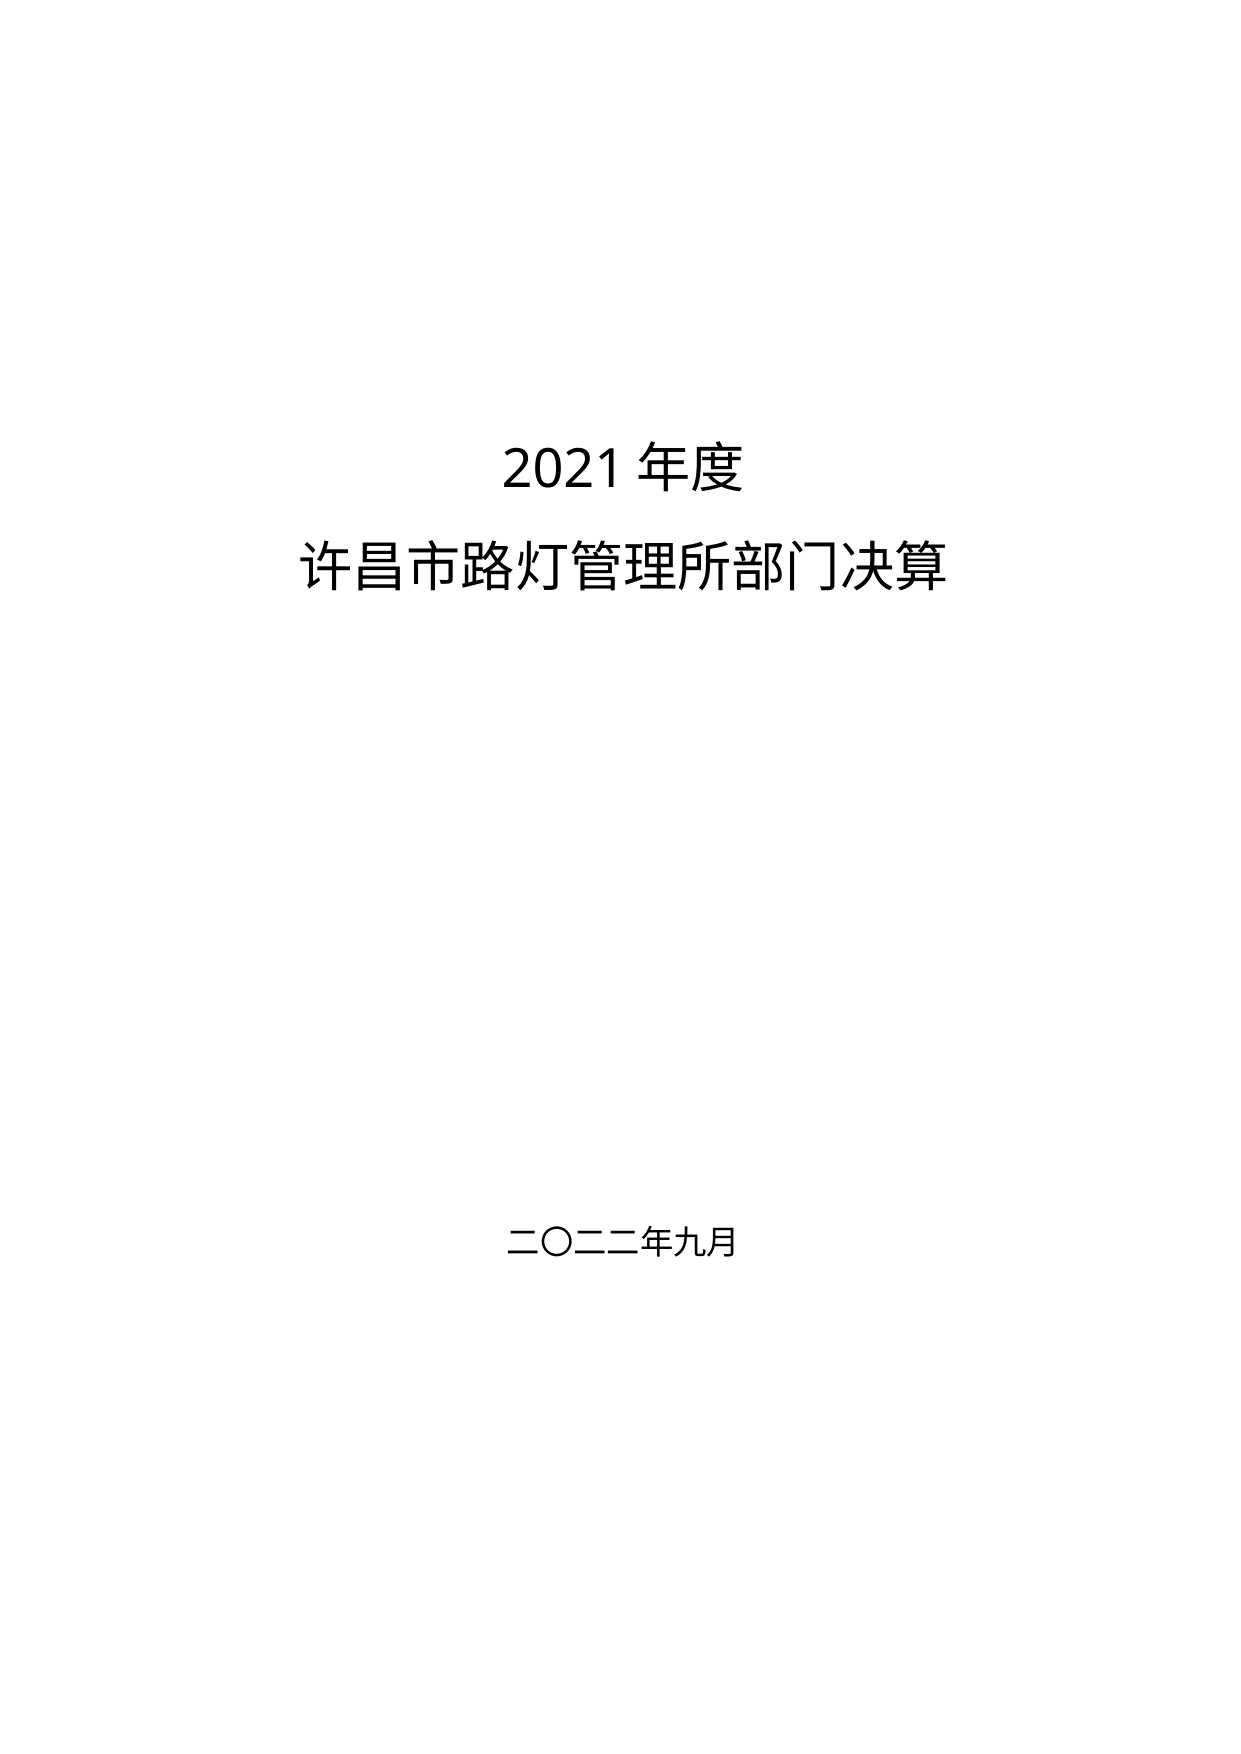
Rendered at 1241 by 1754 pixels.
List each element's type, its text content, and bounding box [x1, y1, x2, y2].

text 2021年度 [165, 415, 1081, 514]
text 二〇二二年九月 [165, 1207, 1081, 1273]
text 许昌市路灯管理所部门决算 [165, 514, 1081, 613]
